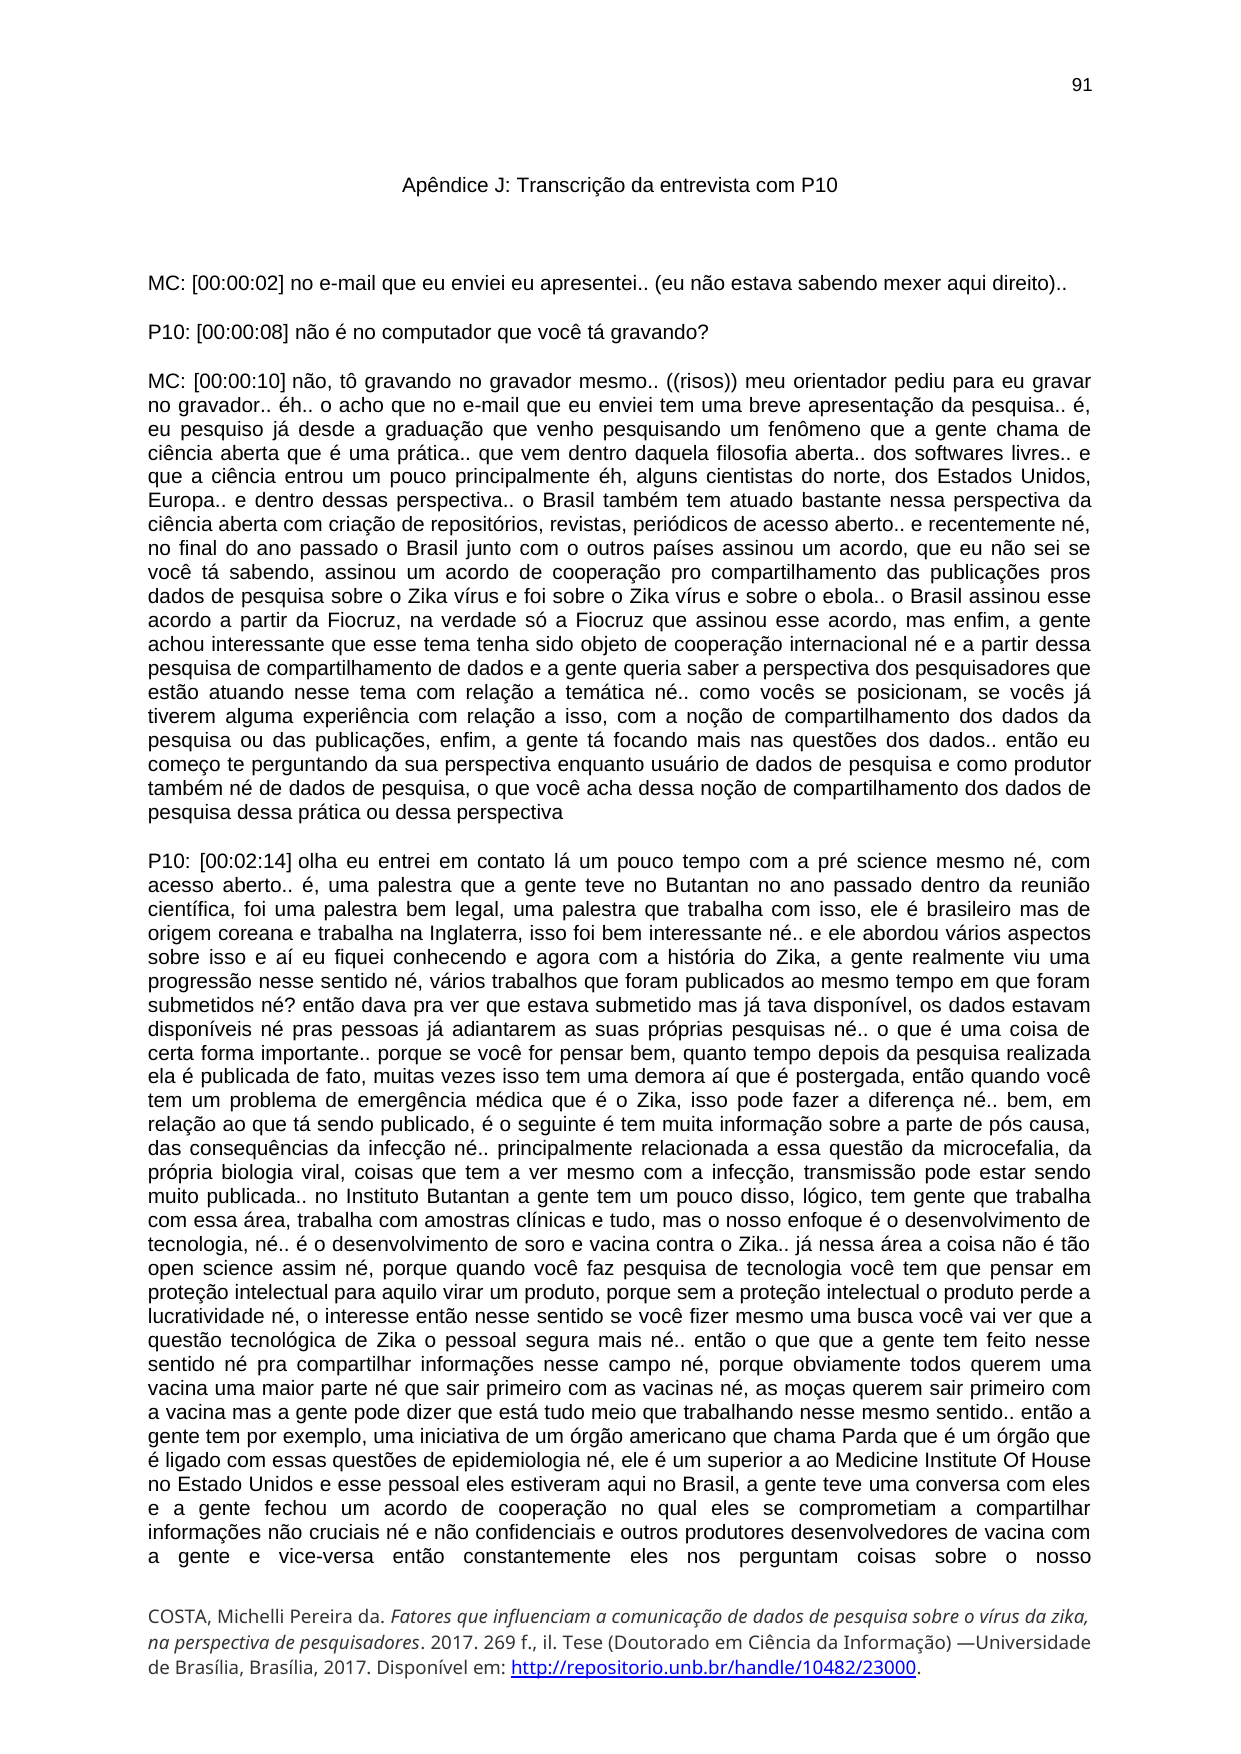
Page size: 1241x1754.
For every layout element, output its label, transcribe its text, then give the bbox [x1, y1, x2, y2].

text MC: [00:00:10] não, tô gravando no gravador mesmo.. ((risos)) meu orientador pediu para eu gravar no gravador.. éh.. o acho que no e-mail que eu enviei tem uma breve apresentação da pesquisa.. é, eu pesquiso já desde a graduação que venho pesquisando um fenômeno que a gente chama de ciência aberta que é uma prática.. que vem dentro daquela filosofia aberta.. dos softwares livres.. e que a ciência entrou um pouco principalmente éh, alguns cientistas do norte, dos Estados Unidos, Europa.. e dentro dessas perspectiva.. o Brasil também tem atuado bastante nessa perspectiva da ciência aberta com criação de repositórios, revistas, periódicos de acesso aberto.. e recentemente né, no final do ano passado o Brasil junto com o outros países assinou um acordo, que eu não sei se você tá sabendo, assinou um acordo de cooperação pro compartilhamento das publicações pros dados de pesquisa sobre o Zika vírus e foi sobre o Zika vírus e sobre o ebola.. o Brasil assinou esse acordo a partir da Fiocruz, na verdade só a Fiocruz que assinou esse acordo, mas enfim, a gente achou interessante que esse tema tenha sido objeto de cooperação internacional né e a partir dessa pesquisa de compartilhamento de dados e a gente queria saber a perspectiva dos pesquisadores que estão atuando nesse tema com relação a temática né.. como vocês se posicionam, se vocês já tiverem alguma experiência com relação a isso, com a noção de compartilhamento dos dados da pesquisa ou das publicações, enfim, a gente tá focando mais nas questões dos dados.. então eu começo te perguntando da sua perspectiva enquanto usuário de dados de pesquisa e como produtor também né de dados de pesquisa, o que você acha dessa noção de compartilhamento dos dados de pesquisa dessa prática ou dessa perspectiva [148, 368, 1092, 824]
text P10: [00:00:08] não é no computador que você tá gravando? [148, 319, 1092, 343]
text MC: [00:00:02] no e-mail que eu enviei eu apresentei.. (eu não estava sabendo mexer aqui direito).. [148, 271, 1092, 294]
subtitle Apêndice J: Transcrição da entrevista com P10 [148, 173, 1092, 197]
